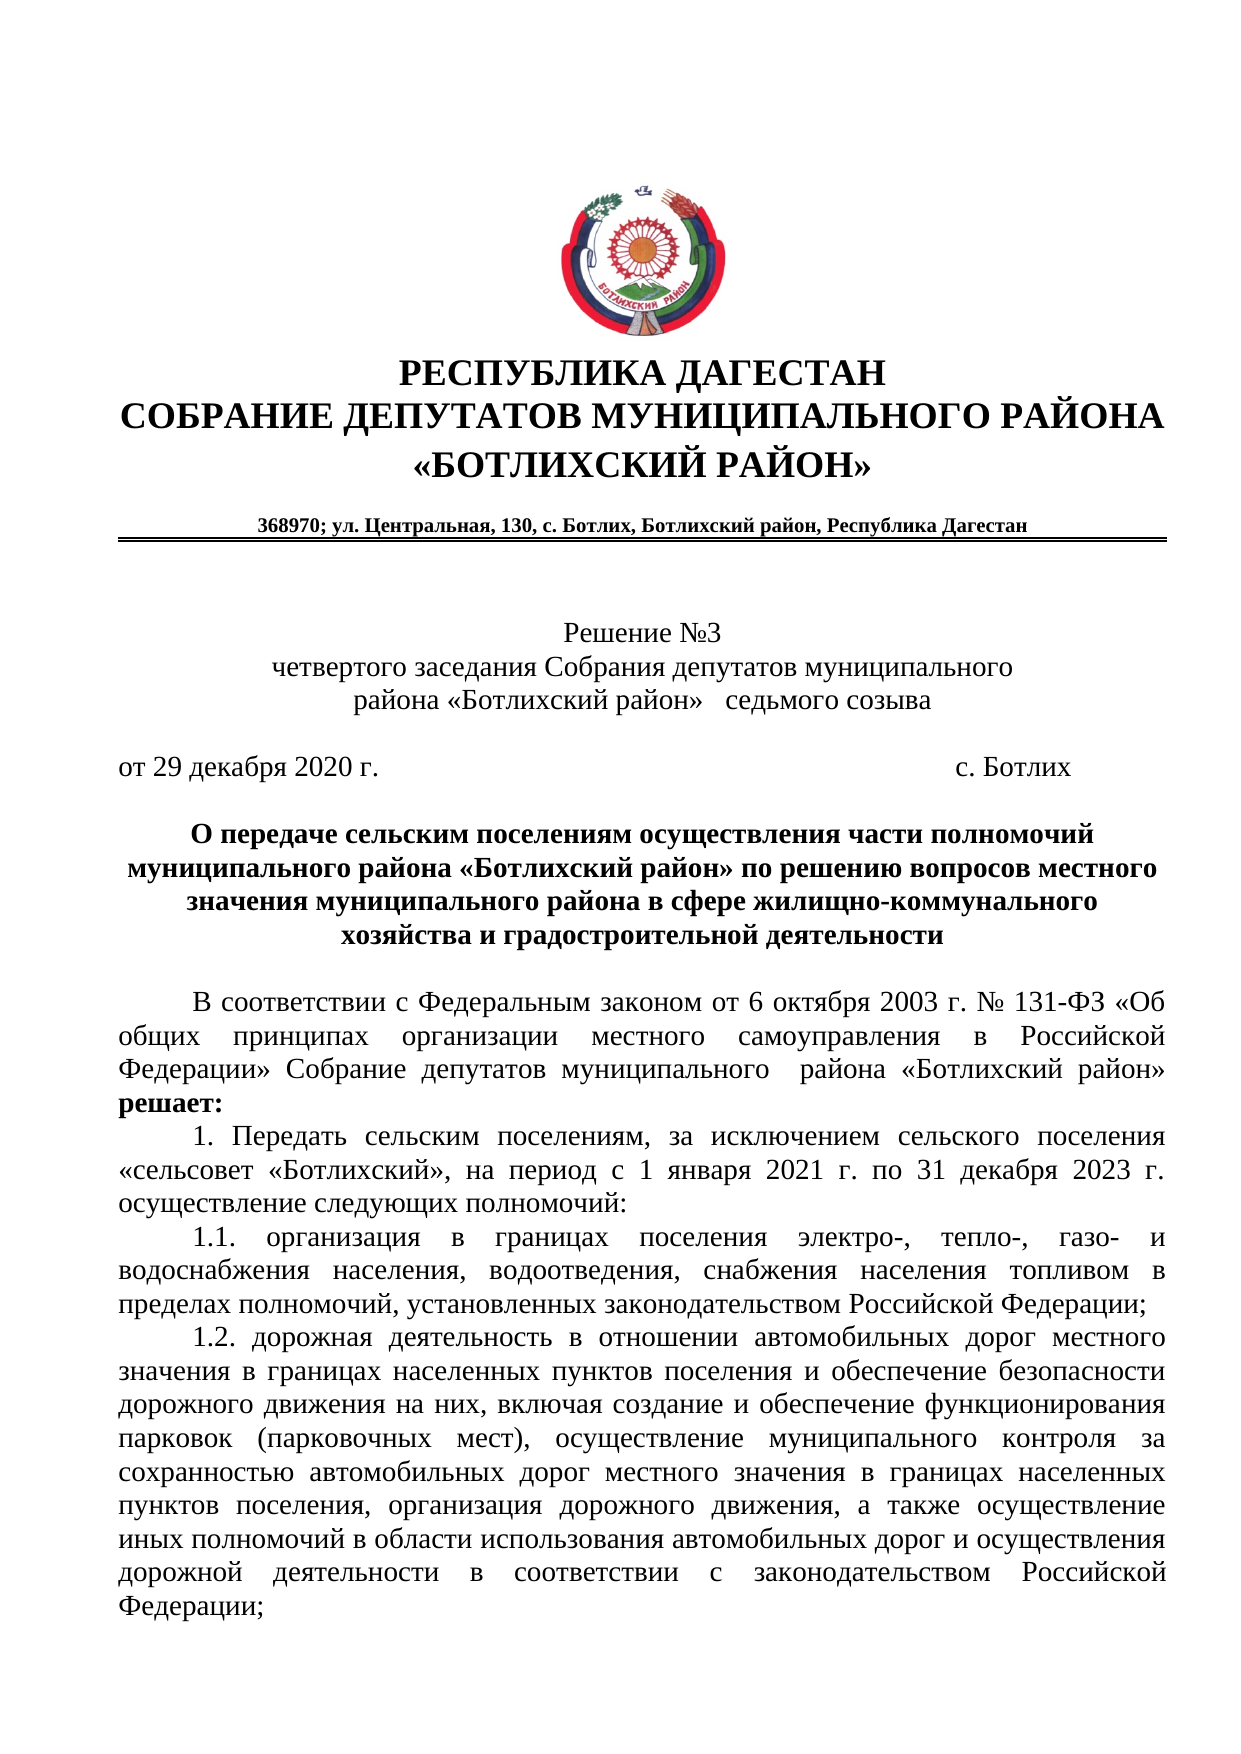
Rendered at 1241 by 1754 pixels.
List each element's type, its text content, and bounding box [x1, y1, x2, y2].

text 1.2. дорожная деятельность в отношении автомобильных дорог местного значения в границах населенных пунктов поселения и обеспечение безопасности дорожного движения на них, включая создание и обеспечение функционирования парковок (парковочных мест), осуществление муниципального контроля за сохранностью автомобильных дорог местного значения в границах населенных пунктов поселения, организация дорожного движения, а также осуществление иных полномочий в области использования автомобильных дорог и осуществления дорожной деятельности в соответствии с законодательством Российской Федерации; [118, 1319, 1167, 1621]
text СОБРАНИЕ ДЕПУТАТОВ МУНИЦИПАЛЬНОГО РАЙОНА «БОТЛИХСКИЙ РАЙОН» [118, 393, 1167, 486]
text района «Ботлихский район» седьмого созыва [118, 682, 1167, 716]
text 1. Передать сельским поселениям, за исключением сельского поселения «сельсовет «Ботлихский», на период с 1 января 2021 г. по 31 декабря 2023 г. осуществление следующих полномочий: [118, 1118, 1167, 1219]
text В соответствии с Федеральным законом от 6 октября 2003 г. № 131-ФЗ «Об общих принципах организации местного самоуправления в Российской Федерации» Собрание депутатов муниципального района «Ботлихский район» решает: [118, 984, 1167, 1118]
text 1.1. организация в границах поселения электро-, тепло-, газо- и водоснабжения населения, водоотведения, снабжения населения топливом в пределах полномочий, установленных законодательством Российской Федерации; [118, 1219, 1167, 1319]
text от 29 декабря 2020 г. с. Ботлих [118, 749, 1167, 783]
text О передаче сельским поселениям осуществления части полномочий муниципального района «Ботлихский район» по решению вопросов местного значения муниципального района в сфере жилищно-коммунального хозяйства и градостроительной деятельности [118, 816, 1167, 951]
text четвертого заседания Собрания депутатов муниципального [118, 649, 1167, 682]
text РЕСПУБЛИКА ДАГЕСТАН [118, 350, 1167, 393]
text 368970; ул. Центральная, 130, с. Ботлих, Ботлихский район, Республика Дагестан [118, 513, 1167, 537]
text Решение №3 [118, 615, 1167, 649]
picture [557, 176, 728, 344]
